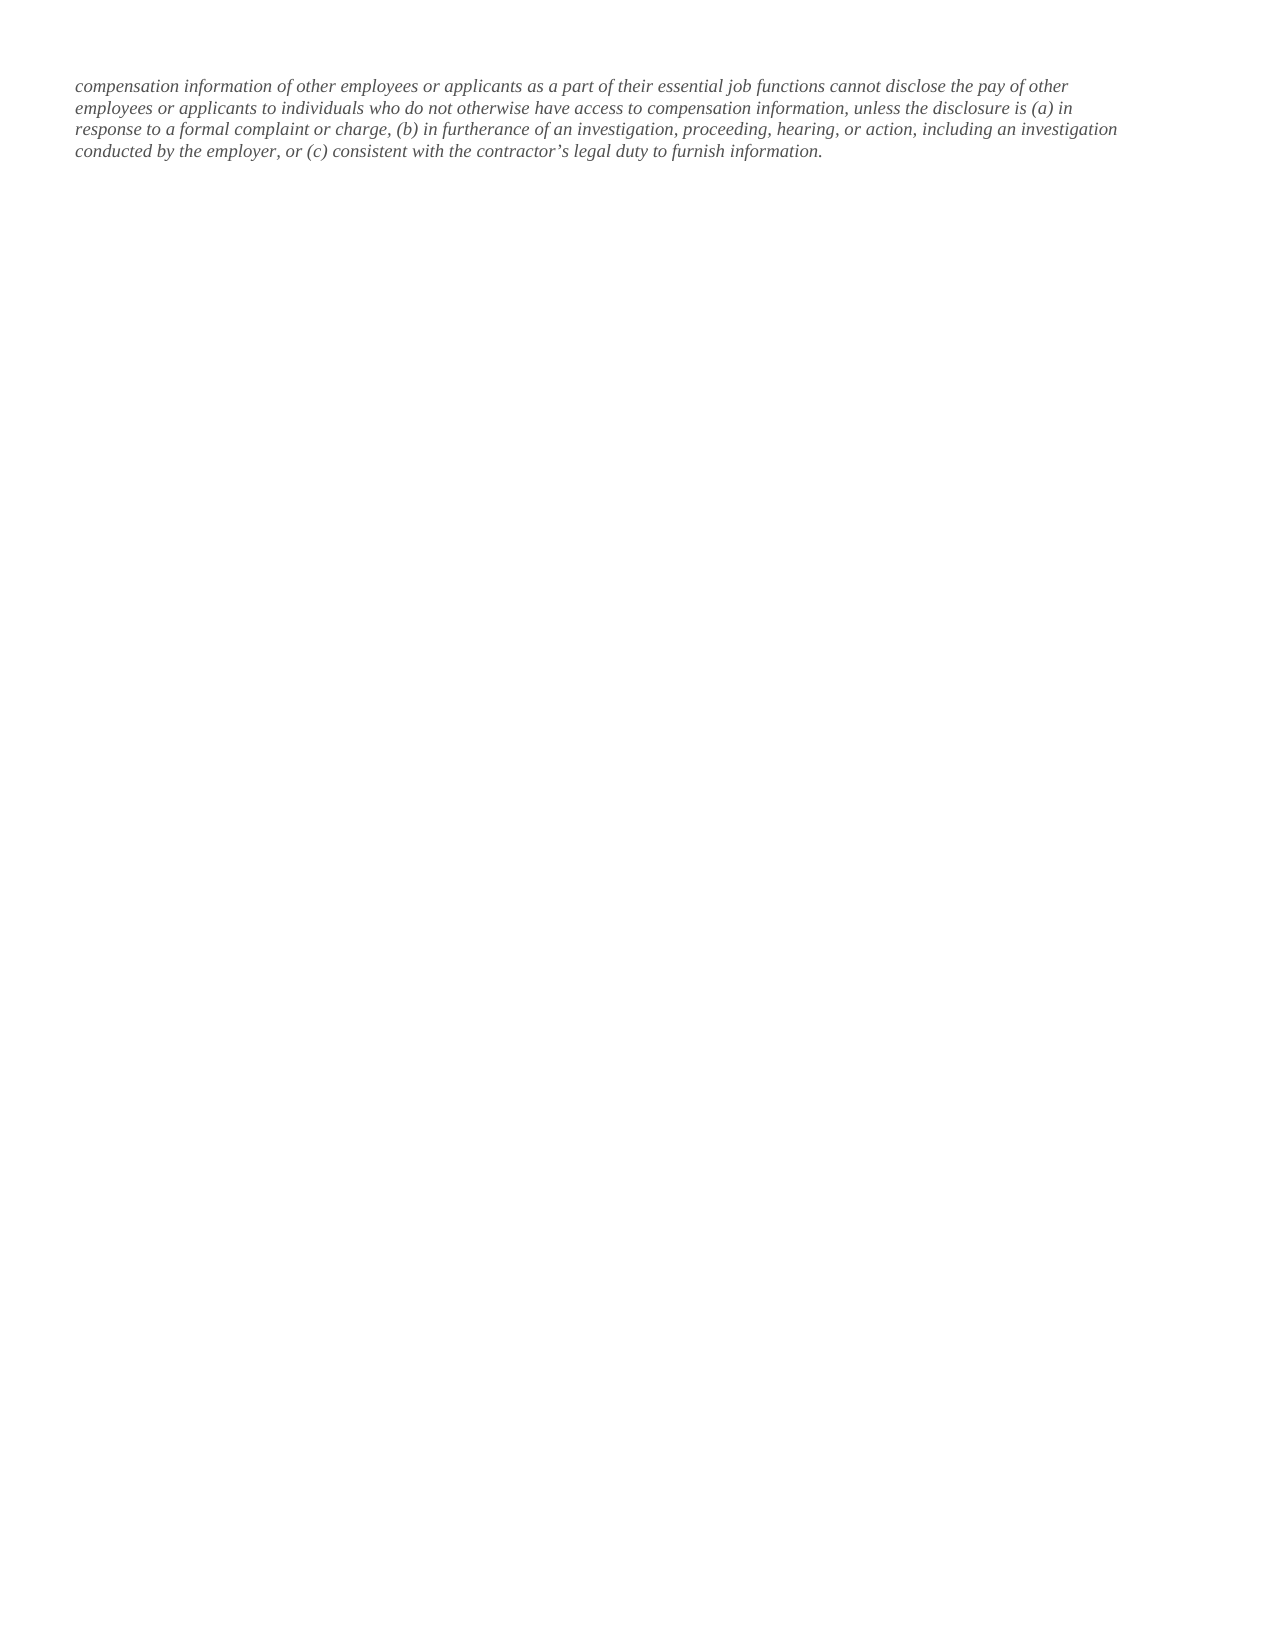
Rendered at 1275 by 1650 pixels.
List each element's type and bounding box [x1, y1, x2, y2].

text [75, 75, 1125, 161]
